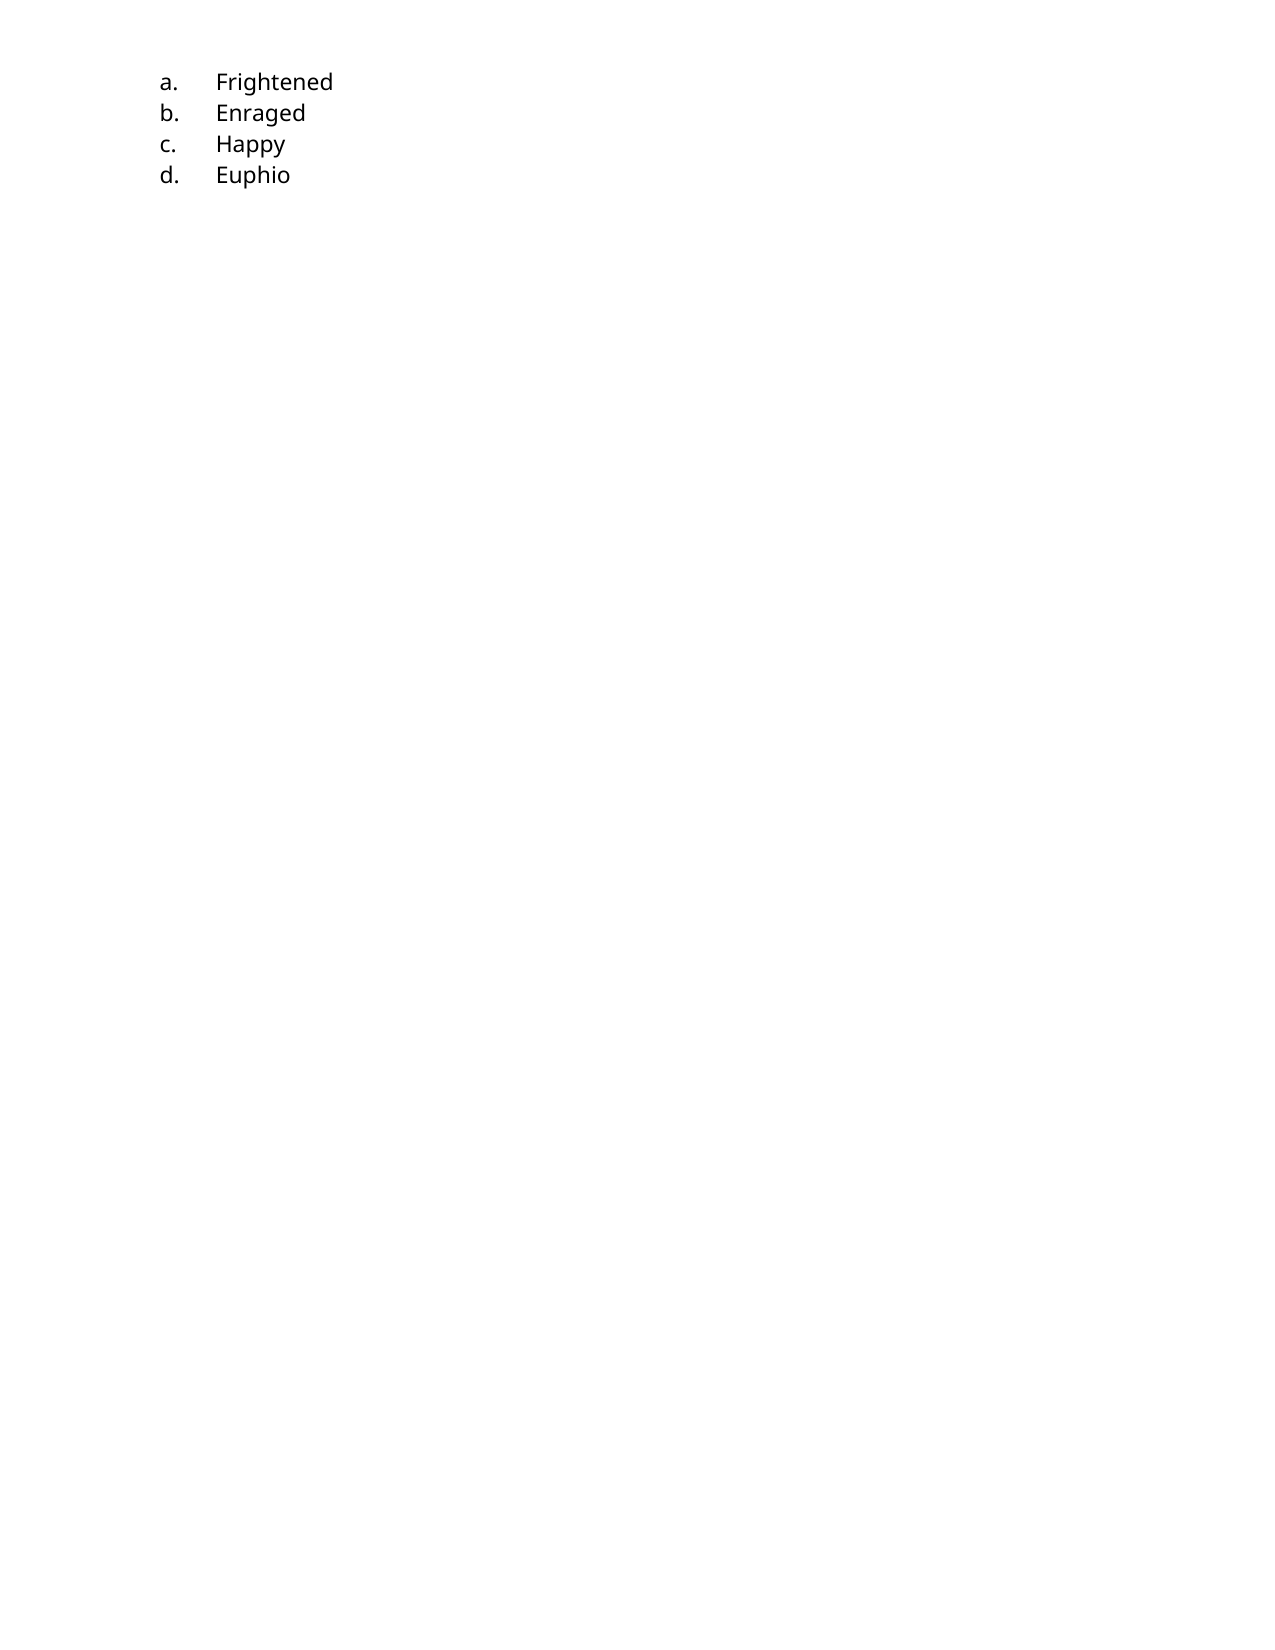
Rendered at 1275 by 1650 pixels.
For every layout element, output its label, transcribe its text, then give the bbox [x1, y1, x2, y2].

list Enraged [159, 97, 1200, 128]
list Happy [159, 128, 1200, 159]
list Frightened [159, 66, 1200, 97]
list Euphio [159, 159, 1200, 191]
